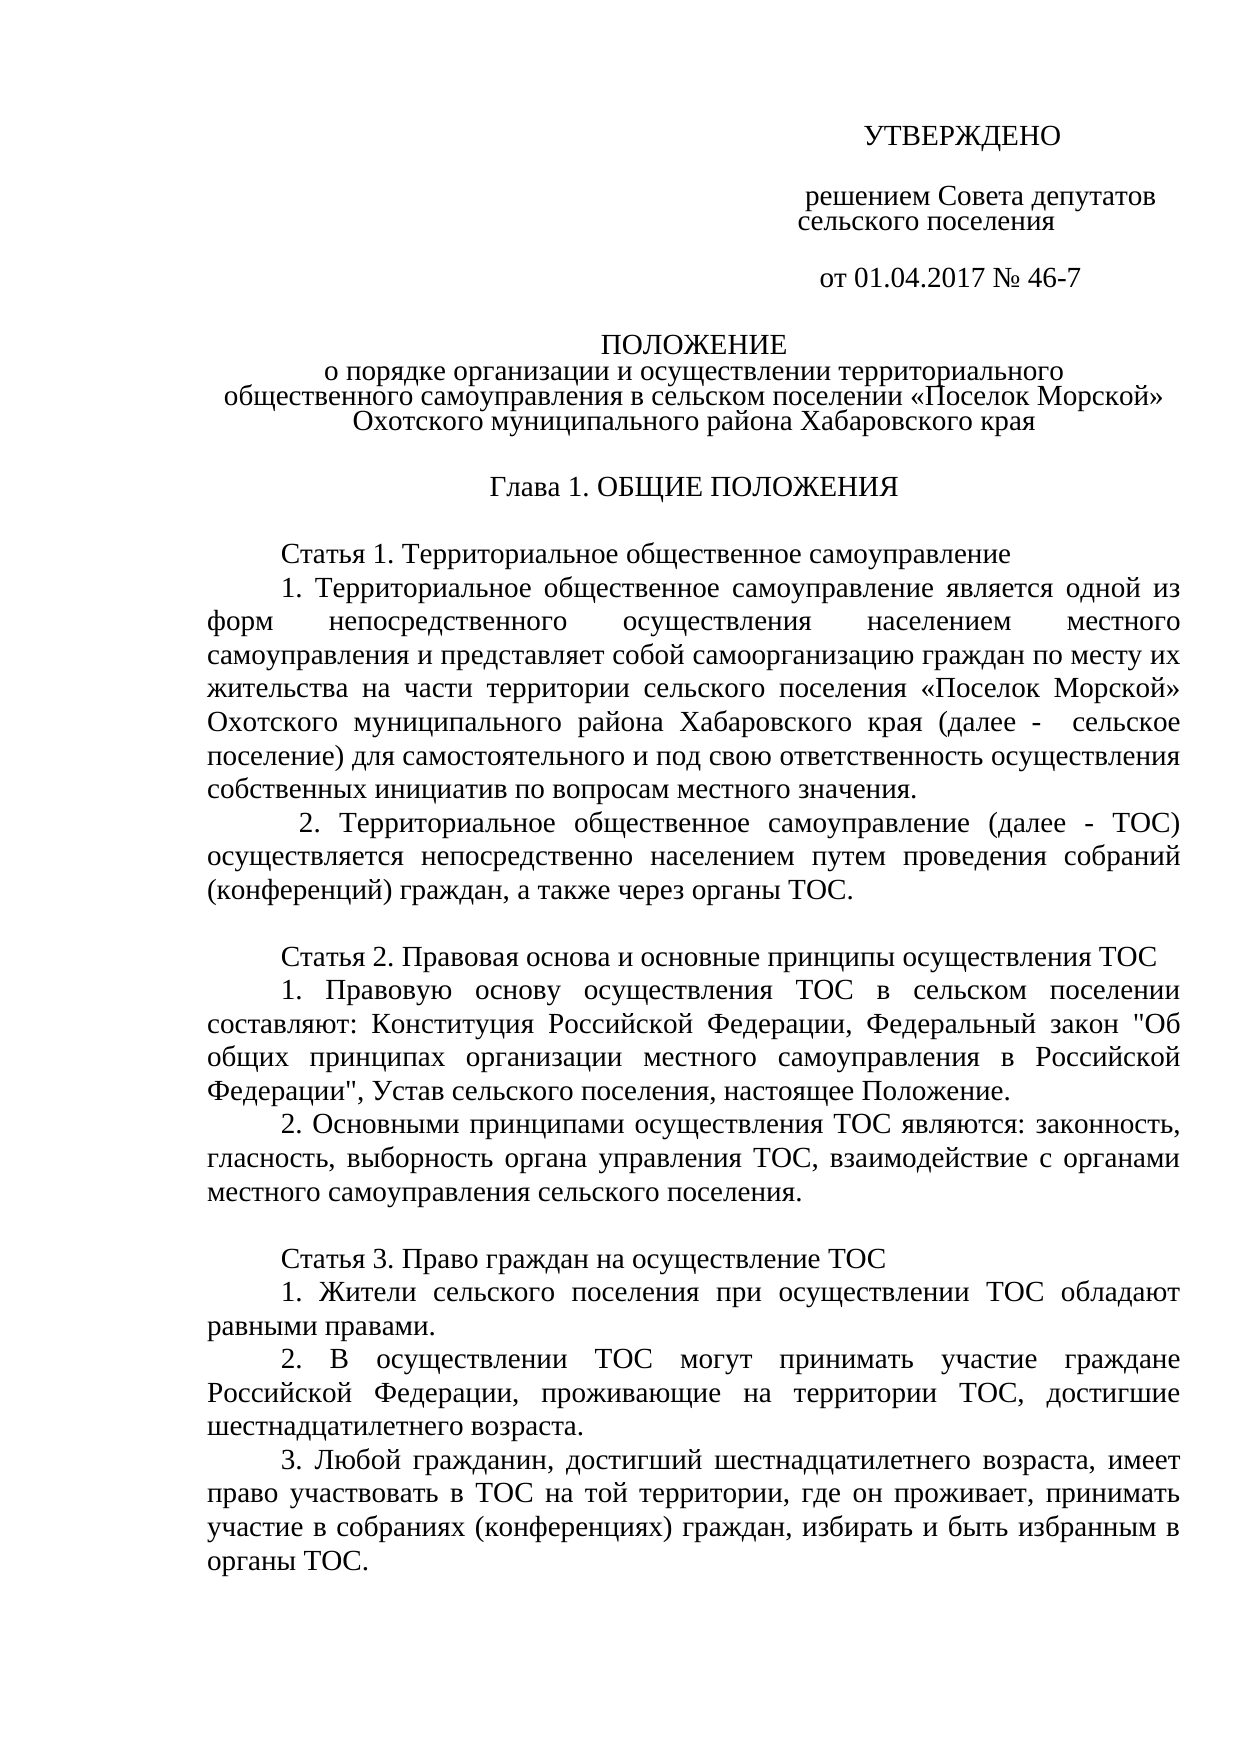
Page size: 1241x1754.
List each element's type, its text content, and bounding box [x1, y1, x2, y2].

text 2. Территориальное общественное самоуправление (далее - ТОС) осуществляется непосредственно населением путем проведения собраний (конференций) граждан, а также через органы ТОС. [207, 805, 1181, 905]
text Статья 2. Правовая основа и основные принципы осуществления ТОС [207, 939, 1181, 972]
text ПОЛОЖЕНИЕ [207, 327, 1181, 361]
text Статья 3. Право граждан на осуществление ТОС [207, 1241, 1181, 1274]
text УТВЕРЖДЕНО [207, 118, 1181, 152]
text Глава 1. ОБЩИЕ ПОЛОЖЕНИЯ [207, 469, 1181, 503]
text о порядке организации и осуществлении территориального [207, 361, 1181, 386]
text 2. В осуществлении ТОС могут принимать участие граждане Российской Федерации, проживающие на территории ТОС, достигшие шестнадцатилетнего возраста. [207, 1341, 1181, 1442]
text решением Совета депутатов [207, 185, 1181, 210]
text 1. Правовую основу осуществления ТОС в сельском поселении составляют: Конституция Российской Федерации, Федеральный закон "Об общих принципах организации местного самоуправления в Российской Федерации", Устав сельского поселения, настоящее Положение. [207, 972, 1181, 1107]
text от 01.04.2017 № 46-7 [207, 260, 1181, 294]
text 1. Жители сельского поселения при осуществлении ТОС обладают равными правами. [207, 1274, 1181, 1341]
text 2. Основными принципами осуществления ТОС являются: законность, гласность, выборность органа управления ТОС, взаимодействие с органами местного самоуправления сельского поселения. [207, 1107, 1181, 1207]
text 3. Любой гражданин, достигший шестнадцатилетнего возраста, имеет право участвовать в ТОС на той территории, где он проживает, принимать участие в собраниях (конференциях) граждан, избирать и быть избранным в органы ТОС. [207, 1442, 1181, 1576]
text общественного самоуправления в сельском поселении «Поселок Морской» Охотского муниципального района Хабаровского края [207, 386, 1181, 436]
text 1. Территориальное общественное самоуправление является одной из форм непосредственного осуществления населением местного самоуправления и представляет собой самоорганизацию граждан по месту их жительства на части территории сельского поселения «Поселок Морской» Охотского муниципального района Хабаровского края (далее - сельское поселение) для самостоятельного и под свою ответственность осуществления собственных инициатив по вопросам местного значения. [207, 570, 1181, 805]
text сельского поселения [207, 210, 1181, 235]
text Статья 1. Территориальное общественное самоуправление [207, 536, 1181, 570]
